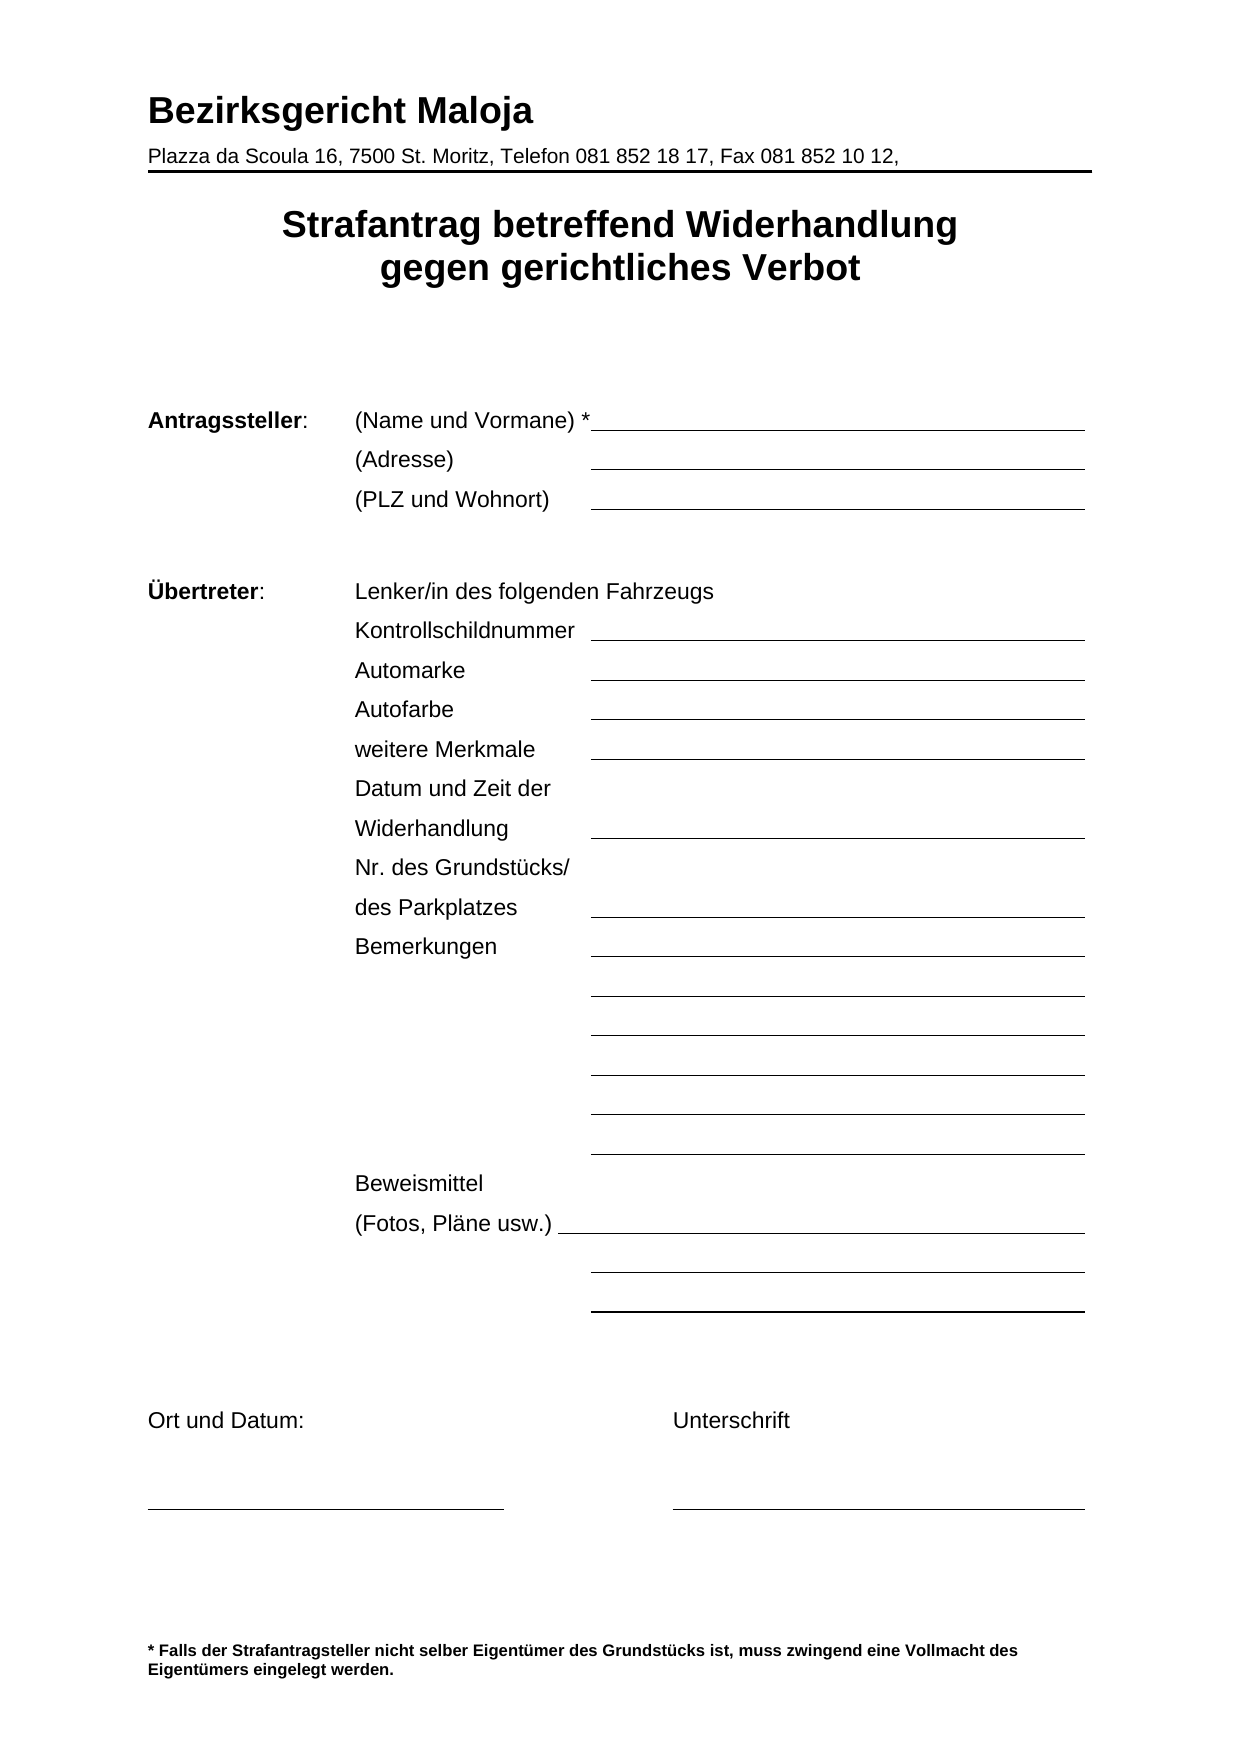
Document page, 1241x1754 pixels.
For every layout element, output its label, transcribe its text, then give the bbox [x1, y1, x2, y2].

text Strafantrag betreffend Widerhandlung [148, 202, 1092, 245]
text Widerhandlung [148, 815, 1092, 841]
text Antragssteller: (Name und Vormane) * [148, 407, 1092, 433]
text (Adresse) [148, 446, 1092, 473]
text Ort und Datum: Unterschrift [148, 1407, 1092, 1433]
text des Parkplatzes [148, 894, 1092, 920]
text Automarke [148, 657, 1092, 683]
text weitere Merkmale [148, 736, 1092, 762]
text Autofarbe [148, 696, 1092, 723]
text Übertreter: Lenker/in des folgenden Fahrzeugs [148, 578, 1092, 604]
text Beweismittel [148, 1170, 1092, 1197]
text gegen gerichtliches Verbot [148, 245, 1092, 288]
text (PLZ und Wohnort) [148, 486, 1092, 512]
text (Fotos, Pläne usw.) [148, 1210, 1092, 1354]
text Kontrollschildnummer [148, 617, 1092, 644]
text Datum und Zeit der [148, 775, 1092, 802]
text Nr. des Grundstücks/ [148, 854, 1092, 881]
text Bemerkungen [148, 933, 1092, 960]
